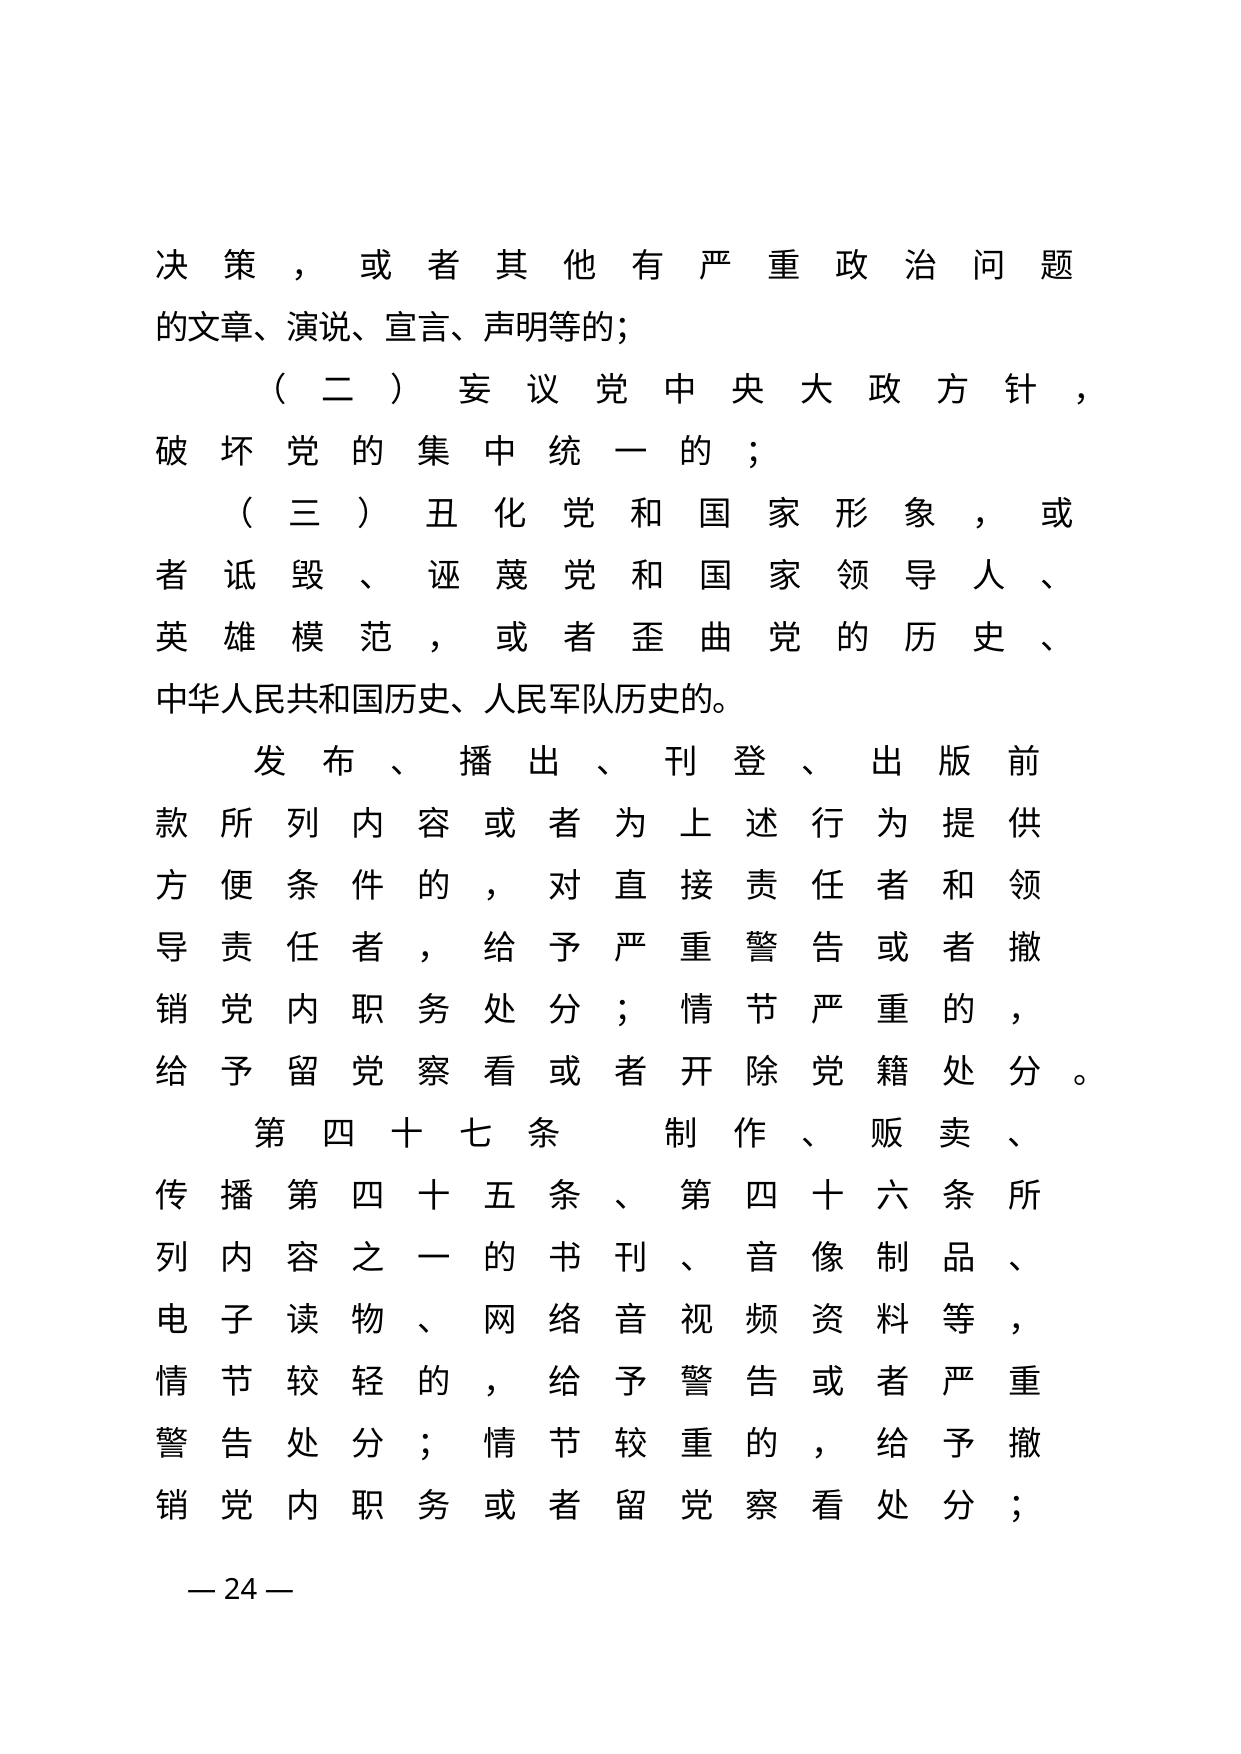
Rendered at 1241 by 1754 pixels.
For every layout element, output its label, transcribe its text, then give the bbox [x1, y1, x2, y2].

text 发布、播出、刊登、出版前款所列内容或者为上述行为提供方便条件的，对直接责任者和领导责任者，给予严重警告或者撤销党内职务处分；情节严重的，给予留党察看或者开除党籍处分。 [155, 728, 1073, 1100]
text （二）妄议党中央大政方针，破坏党的集中统一的； [155, 356, 1073, 480]
text 第四十七条 制作、贩卖、传播第四十五条、第四十六条所列内容之一的书刊、音像制品、电子读物、网络音视频资料等，情节较轻的，给予警告或者严重警告处分；情节较重的，给予撤销党内职务或者留党察看处分；情节严重的，给予开除党籍处分。 [155, 1100, 1073, 1534]
text （三）丑化党和国家形象，或者诋毁、诬蔑党和国家领导人、英雄模范，或者歪曲党的历史、中华人民共和国历史、人民军队历史的。 [155, 480, 1073, 728]
text （一）公开发表违背四项基本原则，违背、歪曲党的改革开放决策，或者其他有严重政治问题的文章、演说、宣言、声明等的； [155, 232, 1073, 356]
